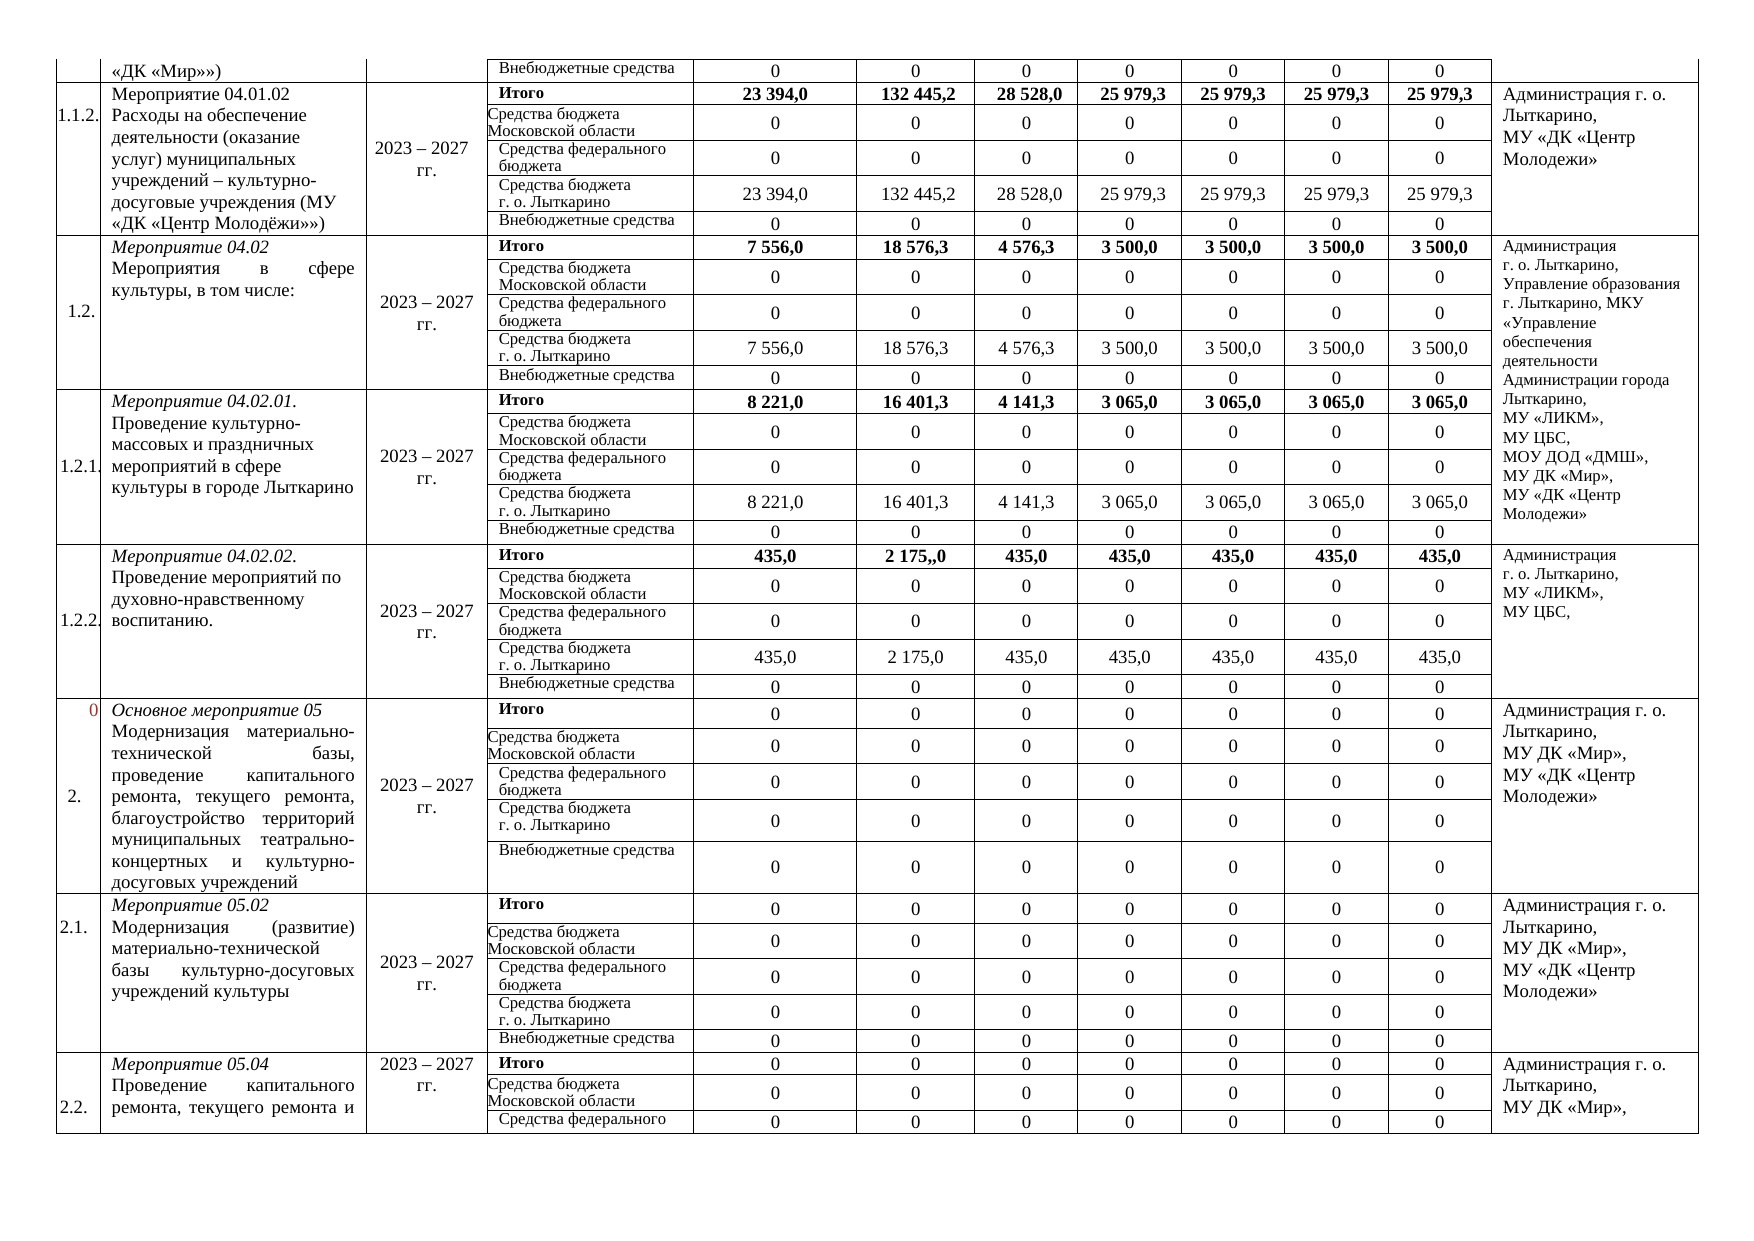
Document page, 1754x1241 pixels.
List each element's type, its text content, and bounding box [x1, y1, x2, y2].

table_cell 0 [694, 60, 856, 82]
table_cell 0 [1285, 60, 1388, 82]
table_cell 0 [694, 1111, 856, 1132]
table_cell 0 [1285, 414, 1388, 448]
table_cell 4 141,3 [975, 390, 1077, 413]
table_cell Внебюджетные средства [488, 842, 693, 893]
table_cell 0 [1078, 141, 1181, 175]
table_cell 8 221,0 [694, 390, 856, 413]
table_cell 0 [857, 1111, 974, 1132]
table_cell 0 [694, 1030, 856, 1052]
table_cell Средства бюджета Московской области [488, 729, 693, 763]
table_cell Средства федерального бюджета [488, 764, 693, 799]
table_cell 0 [857, 675, 974, 698]
table_cell 0 [1078, 800, 1181, 841]
table_cell 0 [1389, 60, 1491, 82]
table_cell 18 576,3 [857, 331, 974, 365]
table_cell 25 979,3 [1078, 83, 1181, 104]
table_cell 0 [857, 450, 974, 484]
table_cell 0 [1078, 60, 1181, 82]
table_cell 0 [1182, 260, 1284, 294]
table_cell 0 [975, 105, 1077, 140]
table_cell 435,0 [1078, 640, 1181, 674]
table_cell 0 [1182, 995, 1284, 1029]
table_cell 0 [975, 141, 1077, 175]
table_cell Мероприятие 04.02.01. Проведение культурно-массовых и праздничных мероприятий в сфере культуры в городе Лыткарино [101, 390, 366, 543]
table_cell 0 [1389, 1075, 1491, 1110]
table_cell 0 [857, 105, 974, 140]
table_cell 0 [1285, 212, 1388, 235]
table_cell 0 [694, 260, 856, 294]
table_cell Средства бюджета Московской области [488, 105, 693, 140]
table_cell 3 065,0 [1182, 485, 1284, 519]
table_cell 0 [694, 604, 856, 638]
table_cell 0 [975, 924, 1077, 958]
table_cell 0 [975, 1111, 1077, 1132]
table_cell 0 [857, 764, 974, 799]
table_cell 0 [975, 995, 1077, 1029]
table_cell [1492, 1053, 1698, 1132]
table_cell 0 [1078, 995, 1181, 1029]
table_cell 0 [1078, 260, 1181, 294]
table_cell 435,0 [1182, 545, 1284, 567]
table_cell 3 500,0 [1182, 331, 1284, 365]
table_cell 28 528,0 [975, 83, 1077, 104]
table_cell 0 [694, 366, 856, 389]
table_cell 0 [975, 60, 1077, 82]
table_cell 435,0 [694, 640, 856, 674]
table_cell 7 556,0 [694, 236, 856, 259]
table_cell 0 [694, 675, 856, 698]
table_cell 0 [694, 212, 856, 235]
table_cell 0 [1389, 894, 1491, 923]
table_cell Мероприятие 04.02 Мероприятия в сфере культуры, в том числе: [101, 236, 366, 389]
table_cell 2023 – 2027 гг. [367, 699, 487, 893]
table_cell Внебюджетные средства [488, 366, 693, 389]
table_cell 0 [1389, 569, 1491, 603]
table_cell 0 [694, 894, 856, 923]
table_cell Средства бюджета г. о. Лыткарино [488, 331, 693, 365]
table_cell 0 [975, 1030, 1077, 1052]
table_cell Администрация г. о. Лыткарино, МУ ДК «Мир», МУ «ДК «Центр Молодежи» [1492, 699, 1698, 893]
table_cell 0 [1285, 894, 1388, 923]
table_cell 0 [1078, 675, 1181, 698]
table_cell 0 [1285, 105, 1388, 140]
table_cell 435,0 [694, 545, 856, 567]
table_cell 0 [1389, 995, 1491, 1029]
table_cell 0 [1078, 764, 1181, 799]
table_cell 0 [694, 729, 856, 763]
table_cell 435,0 [1389, 640, 1491, 674]
table_cell 0 [1389, 675, 1491, 698]
table_cell 0 [1078, 1111, 1181, 1132]
table_cell 2023 – 2027 гг. [367, 1053, 487, 1132]
table_cell 0 [1078, 604, 1181, 638]
table_cell Средства бюджета Московской области [488, 1075, 693, 1110]
table_cell 0 [1078, 366, 1181, 389]
table_cell 2 175,0 [857, 640, 974, 674]
table_cell 0 [1078, 105, 1181, 140]
table_cell 0 [694, 995, 856, 1029]
table_cell 0 [857, 295, 974, 330]
table_cell 0 [857, 924, 974, 958]
table_cell 0 [1078, 295, 1181, 330]
table_cell 3 500,0 [1078, 331, 1181, 365]
table_cell Средства бюджета г. о. Лыткарино [488, 176, 693, 211]
table_cell Средства бюджета г. о. Лыткарино [488, 485, 693, 519]
table_cell 0 [975, 604, 1077, 638]
table_cell Итого [488, 1053, 693, 1074]
table_cell 0 [857, 604, 974, 638]
table_cell 0 [1389, 800, 1491, 841]
table_cell 7 556,0 [694, 331, 856, 365]
table_cell 2.1. [57, 894, 100, 1052]
table_cell 0 [1182, 105, 1284, 140]
table_cell 0 [1078, 729, 1181, 763]
table_cell 0 [975, 764, 1077, 799]
table_cell Итого [488, 894, 693, 923]
table_cell 0 [1389, 414, 1491, 448]
table_cell 16 401,3 [857, 390, 974, 413]
table_cell 0 [1182, 295, 1284, 330]
table_cell 3 500,0 [1285, 331, 1388, 365]
table_cell 18 576,3 [857, 236, 974, 259]
table_cell 0 [975, 521, 1077, 543]
table_cell 0 [857, 212, 974, 235]
table_cell 0 [1078, 924, 1181, 958]
table_cell 1.2.1. [57, 390, 100, 543]
table_cell 0 [1285, 1053, 1388, 1074]
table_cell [488, 1111, 693, 1132]
table_cell Итого [488, 390, 693, 413]
table_cell 8 221,0 [694, 485, 856, 519]
table_cell 2023 – 2027 гг. [367, 83, 487, 235]
table_cell 0 [1078, 1053, 1181, 1074]
table_cell Администрация г. о. Лыткарино, МУ «ЛИКМ», МУ ЦБС, [1492, 545, 1698, 698]
table_cell 0 [975, 414, 1077, 448]
table_cell Внебюджетные средства [488, 521, 693, 543]
table_cell 0 [1182, 894, 1284, 923]
table_cell Основное мероприятие 05 Модернизация материально-технической базы, проведение капитального ремонта, текущего ремонта, благоустройство территорий муниципальных театрально-концертных и культурно-досуговых учреждений [101, 699, 366, 893]
table_cell 3 500,0 [1285, 236, 1388, 259]
table_cell Итого [488, 545, 693, 567]
table_cell 3 065,0 [1285, 390, 1388, 413]
table_cell 0 [1389, 212, 1491, 235]
table_cell 0 [694, 699, 856, 728]
table_cell 28 528,0 [975, 176, 1077, 211]
table_cell 0 [1182, 604, 1284, 638]
table_cell 0 [975, 1075, 1077, 1110]
table_cell 0 [857, 569, 974, 603]
table_cell 0 [1078, 842, 1181, 893]
table_cell 1.2.2. [57, 545, 100, 698]
table_cell 0 [694, 1053, 856, 1074]
table_cell 4 576,3 [975, 236, 1077, 259]
table_cell 0 [975, 450, 1077, 484]
table_cell 0 [1182, 959, 1284, 994]
table_cell 0 [1182, 1111, 1284, 1132]
table_cell 0 [1182, 699, 1284, 728]
table_cell 0 [1182, 60, 1284, 82]
table_cell 0 [1285, 1030, 1388, 1052]
table_cell 0 [1182, 1030, 1284, 1052]
table_cell 0 [1285, 141, 1388, 175]
table_cell Средства бюджета Московской области [488, 569, 693, 603]
table_cell 0 [857, 699, 974, 728]
table_cell 0 [857, 959, 974, 994]
table_cell 0 [1182, 366, 1284, 389]
table_cell 0 [975, 212, 1077, 235]
table_cell Мероприятие 05.02 Модернизация (развитие) материально-технической базы культурно-досуговых учреждений культуры [101, 894, 366, 1052]
table_cell 2.2. [57, 1053, 100, 1132]
table_cell Внебюджетные средства [488, 212, 693, 235]
table_cell 435,0 [1182, 640, 1284, 674]
table_cell 0 [694, 295, 856, 330]
table_cell 2023 – 2027 гг. [367, 545, 487, 698]
table_cell Итого [488, 699, 693, 728]
table_cell Средства федерального бюджета [488, 141, 693, 175]
table_cell 25 979,3 [1285, 83, 1388, 104]
table_cell 435,0 [1285, 545, 1388, 567]
table_cell 0 [1389, 260, 1491, 294]
table_cell Администрация г. о. Лыткарино, МУ ДК «Мир», МУ «ДК «Центр Молодежи» [1492, 894, 1698, 1052]
table_cell 0 [1285, 764, 1388, 799]
table_cell 0 [1285, 1075, 1388, 1110]
table_cell 0 [1285, 675, 1388, 698]
table_cell Средства федерального бюджета [488, 604, 693, 638]
table_cell 0 [1389, 295, 1491, 330]
table_cell 0 [1389, 1053, 1491, 1074]
table_cell 0 [1285, 995, 1388, 1029]
table_cell 3 065,0 [1078, 390, 1181, 413]
table_cell 0 [857, 141, 974, 175]
table_cell Мероприятие 04.02.02. Проведение мероприятий по духовно-нравственному воспитанию. [101, 545, 366, 698]
table_cell Мероприятие 05.04 Проведение капитального ремонта, текущего ремонта и благоустройство территорий культурно-досуговых учреждений культуры [101, 1053, 366, 1132]
table_cell 0 [1182, 800, 1284, 841]
table_cell 0 [1389, 959, 1491, 994]
table_cell 0 [1078, 569, 1181, 603]
table_cell 1.2. [57, 236, 100, 389]
table_cell 435,0 [1078, 545, 1181, 567]
table_cell 25 979,3 [1182, 83, 1284, 104]
table_cell 0 [857, 60, 974, 82]
table_cell 0 [975, 894, 1077, 923]
table_cell 3 500,0 [1389, 236, 1491, 259]
table_cell 0 [975, 569, 1077, 603]
table_cell 0 [1389, 105, 1491, 140]
table_cell 2023 – 2027 гг. [367, 236, 487, 389]
table_cell 0 [1182, 212, 1284, 235]
table_cell Средства федерального бюджета [488, 959, 693, 994]
table_cell 0 [1389, 521, 1491, 543]
table_cell 0 [1285, 604, 1388, 638]
table_cell 0 [975, 366, 1077, 389]
table_cell 0 [857, 366, 974, 389]
table_cell 0 [975, 675, 1077, 698]
table_cell Внебюджетные средства [488, 60, 693, 82]
table_cell 0 2. [57, 699, 100, 893]
table_cell 0 [1182, 521, 1284, 543]
table_cell 132 445,2 [857, 83, 974, 104]
table_cell 0 [975, 1053, 1077, 1074]
table_cell 0 [1285, 959, 1388, 994]
table_cell 0 [694, 959, 856, 994]
table_cell 0 [857, 260, 974, 294]
table_cell 0 [1285, 699, 1388, 728]
table_cell 435,0 [1389, 545, 1491, 567]
table_cell 16 401,3 [857, 485, 974, 519]
table_cell 0 [975, 295, 1077, 330]
table_cell 0 [1078, 450, 1181, 484]
table_cell 2023 – 2027 гг. [367, 894, 487, 1052]
table_cell Средства бюджета Московской области [488, 924, 693, 958]
table_cell Средства бюджета г. о. Лыткарино [488, 640, 693, 674]
table_cell 3 500,0 [1078, 236, 1181, 259]
table_cell 0 [1182, 1075, 1284, 1110]
table_cell Администрация г. о. Лыткарино, МУ «ДК «Центр Молодежи» [1492, 83, 1698, 235]
table_cell 0 [694, 414, 856, 448]
table_cell 3 065,0 [1389, 485, 1491, 519]
table_cell 0 [857, 414, 974, 448]
table_cell 0 [694, 924, 856, 958]
table_cell 0 [857, 729, 974, 763]
table_cell Средства федерального бюджета [488, 450, 693, 484]
table_cell 0 [857, 842, 974, 893]
table_cell 0 [1078, 894, 1181, 923]
table_cell 0 [1389, 699, 1491, 728]
table_cell 0 [1078, 414, 1181, 448]
table_cell 0 [1182, 450, 1284, 484]
table_cell 0 [1389, 450, 1491, 484]
table_cell Мероприятие 04.01.02 Расходы на обеспечение деятельности (оказание услуг) муниципальных учреждений – культурно-досуговые учреждения (МУ «ДК «Центр Молодёжи»») [101, 83, 366, 235]
table_cell 0 [1285, 295, 1388, 330]
table_cell 0 [975, 959, 1077, 994]
table_cell 0 [1078, 1030, 1181, 1052]
table_cell 0 [694, 105, 856, 140]
table_cell 0 [1389, 924, 1491, 958]
table_cell 0 [1389, 842, 1491, 893]
table_cell 435,0 [975, 545, 1077, 567]
table_cell 0 [1182, 141, 1284, 175]
table_cell Средства бюджета г. о. Лыткарино [488, 995, 693, 1029]
table_cell 0 [694, 521, 856, 543]
table_cell 0 [694, 764, 856, 799]
table_cell 25 979,3 [1389, 83, 1491, 104]
table_cell 0 [694, 842, 856, 893]
table_cell 3 500,0 [1182, 236, 1284, 259]
table_cell 0 [1285, 366, 1388, 389]
table_cell 4 141,3 [975, 485, 1077, 519]
table_cell Средства бюджета г. о. Лыткарино [488, 800, 693, 841]
table_cell Средства бюджета Московской области [488, 260, 693, 294]
table_cell Внебюджетные средства [488, 1030, 693, 1052]
table_cell Средства федерального бюджета [488, 295, 693, 330]
table_cell 0 [1078, 1075, 1181, 1110]
table_cell 25 979,3 [1182, 176, 1284, 211]
table_cell 0 [975, 699, 1077, 728]
table_cell Средства бюджета Московской области [488, 414, 693, 448]
table_cell 0 [1285, 260, 1388, 294]
table_cell 0 [1389, 1030, 1491, 1052]
table_cell 4 576,3 [975, 331, 1077, 365]
table_cell 23 394,0 [694, 176, 856, 211]
table_cell 25 979,3 [1078, 176, 1181, 211]
table_cell 0 [857, 894, 974, 923]
table_cell 0 [1389, 141, 1491, 175]
table_cell 0 [1182, 842, 1284, 893]
table_cell 0 [1285, 1111, 1388, 1132]
table_cell 0 [975, 842, 1077, 893]
table_cell Внебюджетные средства [488, 675, 693, 698]
table_cell 0 [857, 800, 974, 841]
table_cell 0 [1182, 675, 1284, 698]
table_cell 0 [1285, 924, 1388, 958]
table_cell Итого [488, 83, 693, 104]
table_cell 25 979,3 [1285, 176, 1388, 211]
table_cell 0 [1182, 569, 1284, 603]
table_cell 0 [1389, 729, 1491, 763]
table_cell 23 394,0 [694, 83, 856, 104]
table_cell 0 [1285, 729, 1388, 763]
table_cell 0 [694, 450, 856, 484]
table_cell 0 [975, 260, 1077, 294]
table_cell 0 [1389, 1111, 1491, 1132]
table_cell 3 065,0 [1182, 390, 1284, 413]
table_cell 0 [975, 729, 1077, 763]
table_cell 0 [694, 800, 856, 841]
table_cell 0 [857, 521, 974, 543]
table_cell 132 445,2 [857, 176, 974, 211]
table_cell 0 [1285, 450, 1388, 484]
table_cell 2023 – 2027 гг. [367, 390, 487, 543]
table_cell 0 [1182, 729, 1284, 763]
table_cell 0 [1285, 569, 1388, 603]
table_cell Итого [488, 236, 693, 259]
table_cell 0 [1078, 521, 1181, 543]
table_cell 0 [1389, 604, 1491, 638]
table_cell 0 [1285, 521, 1388, 543]
table_cell 0 [857, 1030, 974, 1052]
table_cell 21.1.2. [57, 83, 100, 235]
table_cell 3 065,0 [1389, 390, 1491, 413]
table_cell 0 [975, 800, 1077, 841]
table_cell 0 [1078, 212, 1181, 235]
table_cell 2 175,,0 [857, 545, 974, 567]
table_cell 3 065,0 [1285, 485, 1388, 519]
table_cell 0 [1182, 924, 1284, 958]
table_cell 435,0 [975, 640, 1077, 674]
table_cell 0 [694, 1075, 856, 1110]
table_cell 0 [694, 569, 856, 603]
table_cell 0 [1182, 414, 1284, 448]
table_cell 0 [1182, 764, 1284, 799]
table_cell 435,0 [1285, 640, 1388, 674]
table_cell 0 [1078, 959, 1181, 994]
table_cell 0 [694, 141, 856, 175]
table_cell 0 [1078, 699, 1181, 728]
table_cell 3 065,0 [1078, 485, 1181, 519]
table_cell 0 [857, 1075, 974, 1110]
table_cell 0 [1285, 842, 1388, 893]
table_cell 0 [1285, 800, 1388, 841]
table_cell 3 500,0 [1389, 331, 1491, 365]
table_cell 0 [1389, 366, 1491, 389]
table_cell 0 [1389, 764, 1491, 799]
table_cell 0 [857, 1053, 974, 1074]
table_cell 0 [857, 995, 974, 1029]
table_cell 25 979,3 [1389, 176, 1491, 211]
table_cell 0 [1182, 1053, 1284, 1074]
